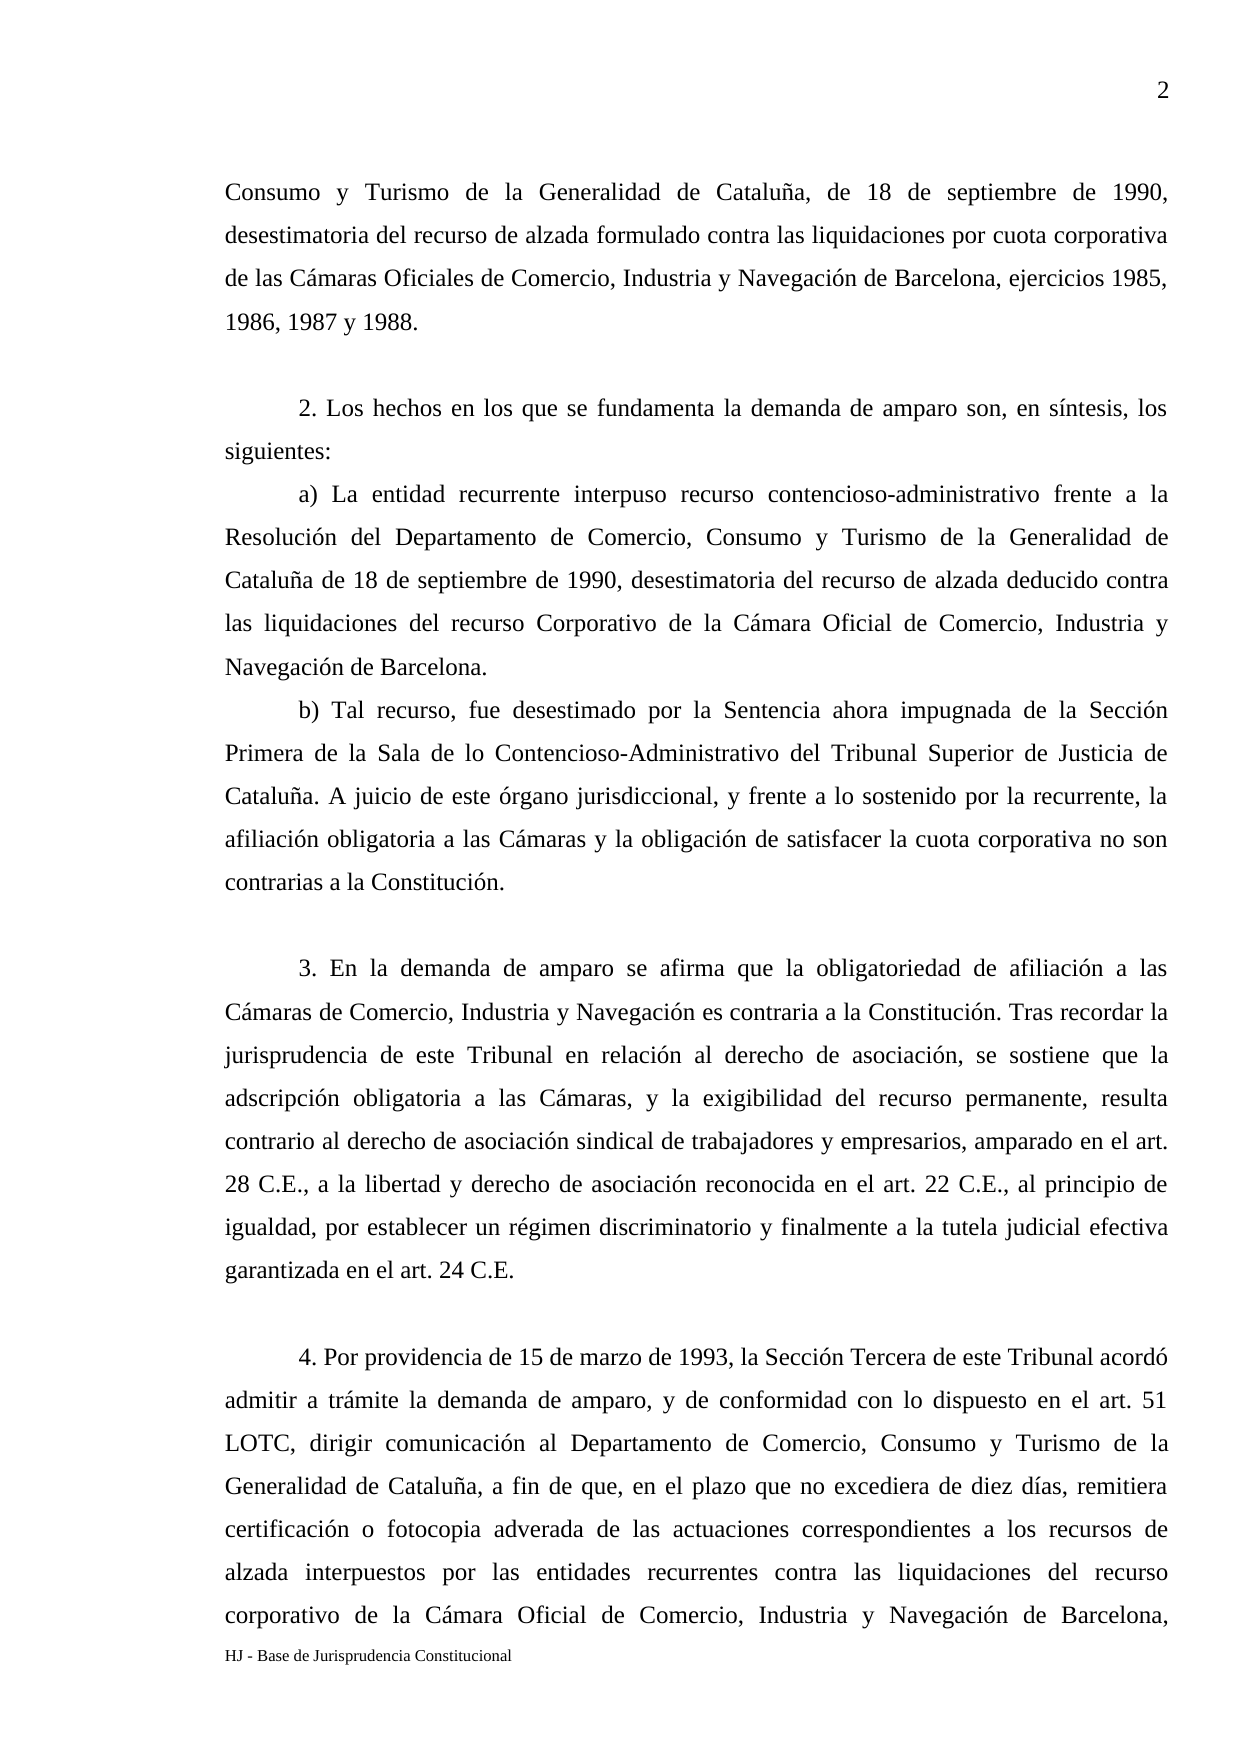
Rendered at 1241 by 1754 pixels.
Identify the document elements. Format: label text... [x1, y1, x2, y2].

text 2. Los hechos en los que se fundamenta la demanda de amparo son, en síntesis, los siguientes: [224, 393, 1169, 465]
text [224, 177, 1169, 335]
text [224, 1342, 1169, 1629]
text b) Tal recurso, fue desestimado por la Sentencia ahora impugnada de la Sección Primera de la Sala de lo Contencioso-Administrativo del Tribunal Superior de Justicia de Cataluña. A juicio de este órgano jurisdiccional, y frente a lo sostenido por la recurrente, la afiliación obligatoria a las Cámaras y la obligación de satisfacer la cuota corporativa no son contrarias a la Constitución. [224, 695, 1169, 896]
text a) La entidad recurrente interpuso recurso contencioso-administrativo frente a la Resolución del Departamento de Comercio, Consumo y Turismo de la Generalidad de Cataluña de 18 de septiembre de 1990, desestimatoria del recurso de alzada deducido contra las liquidaciones del recurso Corporativo de la Cámara Oficial de Comercio, Industria y Navegación de Barcelona. [224, 479, 1169, 680]
text 3. En la demanda de amparo se afirma que la obligatoriedad de afiliación a las Cámaras de Comercio, Industria y Navegación es contraria a la Constitución. Tras recordar la jurisprudencia de este Tribunal en relación al derecho de asociación, se sostiene que la adscripción obligatoria a las Cámaras, y la exigibilidad del recurso permanente, resulta contrario al derecho de asociación sindical de trabajadores y empresarios, amparado en el art. 28 C.E., a la libertad y derecho de asociación reconocida en el art. 22 C.E., al principio de igualdad, por establecer un régimen discriminatorio y finalmente a la tutela judicial efectiva garantizada en el art. 24 C.E. [224, 953, 1169, 1284]
